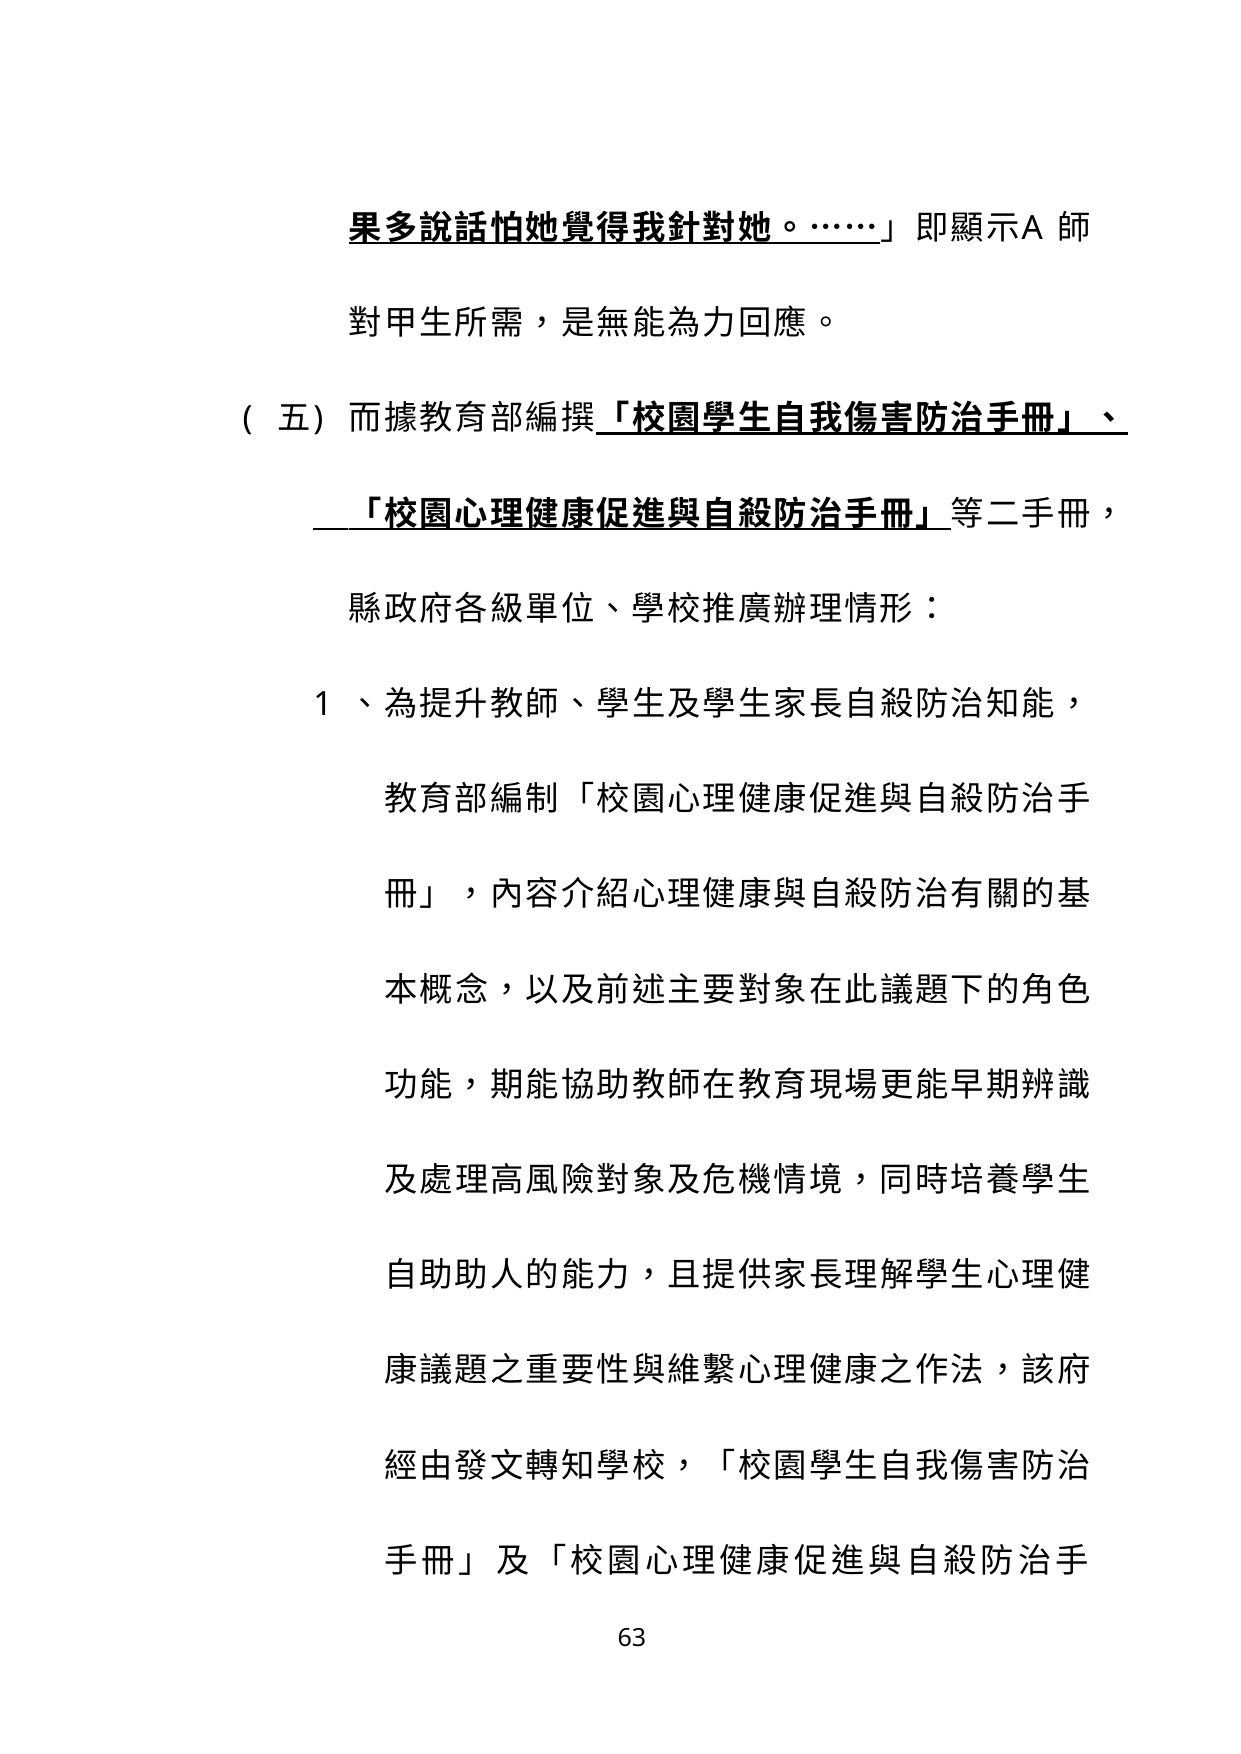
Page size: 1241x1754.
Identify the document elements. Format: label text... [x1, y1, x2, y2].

subtitle 而據教育部編撰「校園學生自我傷害防治手冊」、「校園心理健康促進與自殺防治手冊」等二手冊，縣政府各級單位、學校推廣辦理情形： [242, 368, 1092, 653]
